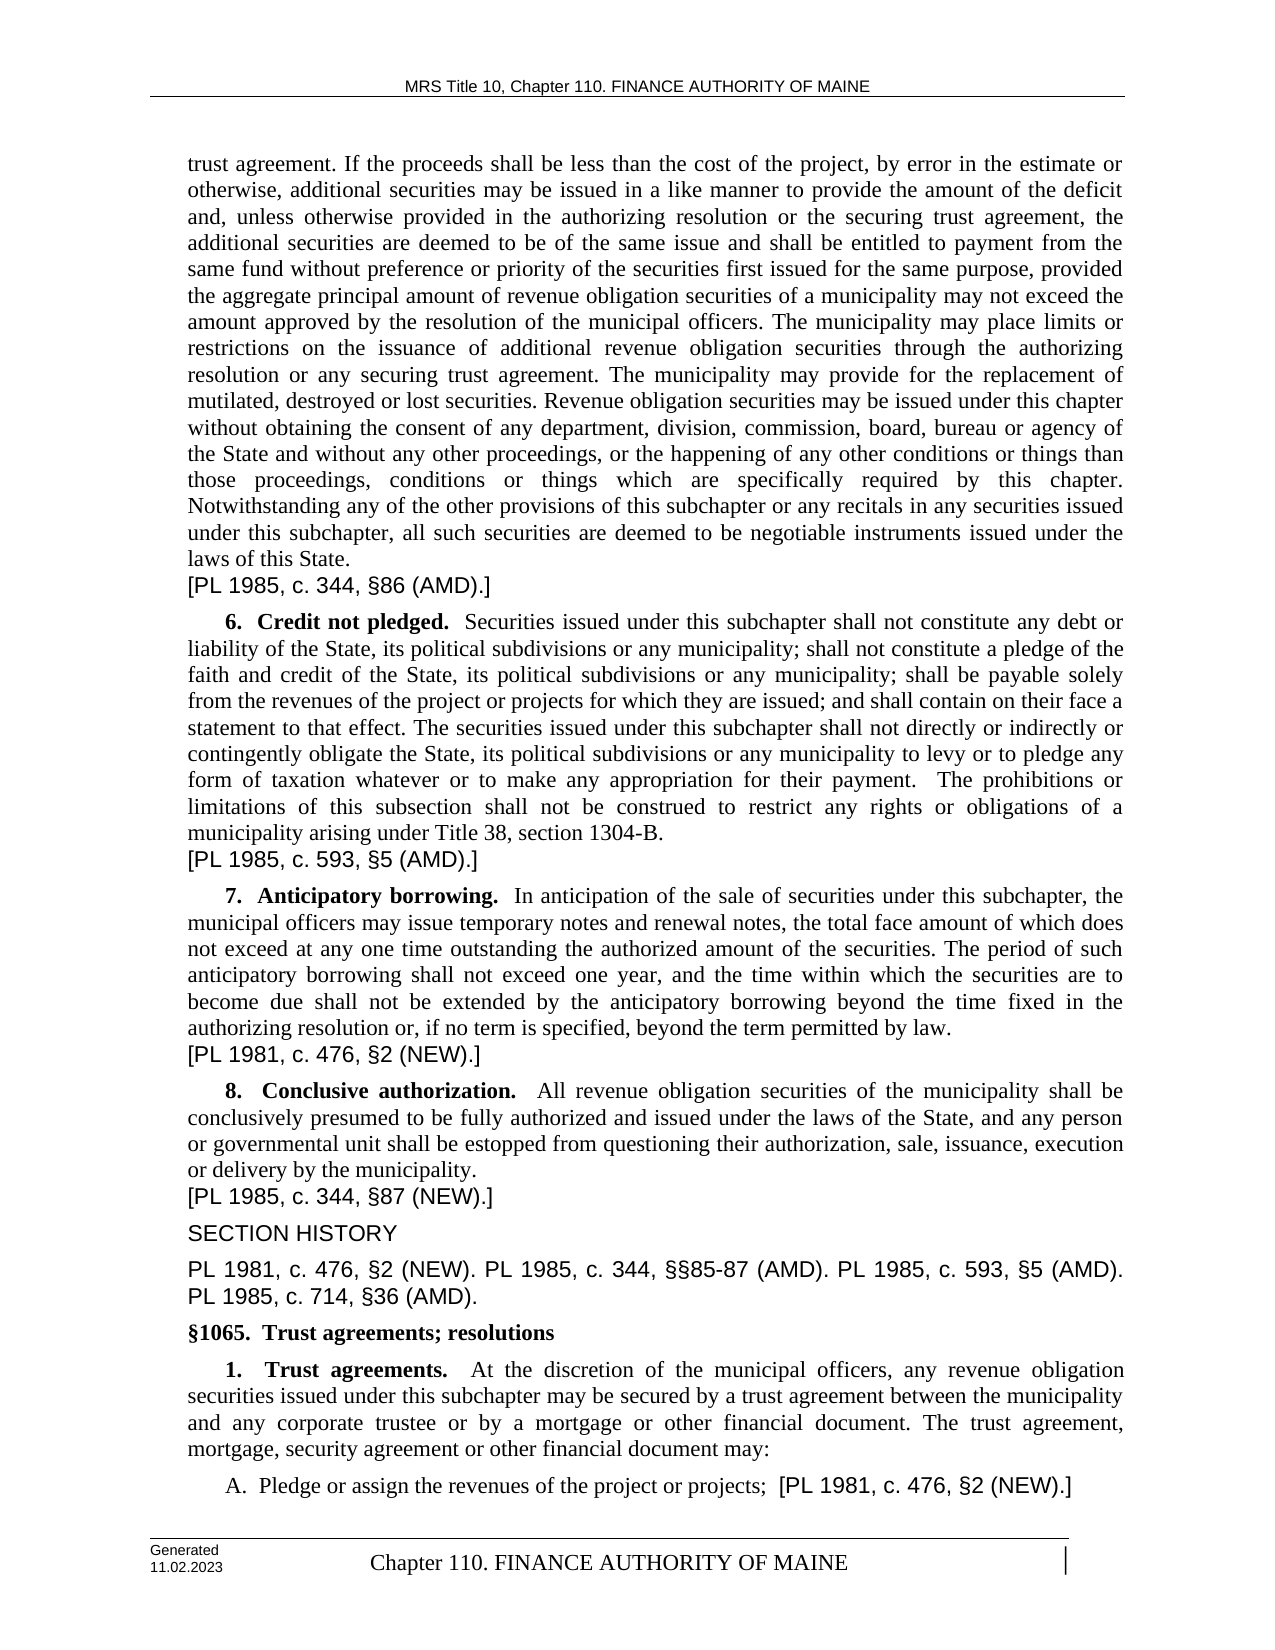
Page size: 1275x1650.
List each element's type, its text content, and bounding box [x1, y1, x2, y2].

text [PL 1985, c. 344, §86 (AMD).] [187, 572, 1125, 598]
text 6. Credit not pledged. Securities issued under this subchapter shall not constitute any debt or liability of the State, its political subdivisions or any municipality; shall not constitute a pledge of the faith and credit of the State, its political subdivisions or any municipality; shall be payable solely from the revenues of the project or projects for which they are issued; and shall contain on their face a statement to that effect. The securities issued under this subchapter shall not directly or indirectly or contingently obligate the State, its political subdivisions or any municipality to levy or to pledge any form of taxation whatever or to make any appropriation for their payment. The prohibitions or limitations of this subsection shall not be construed to restrict any rights or obligations of a municipality arising under Title 38, section 1304‑B. [187, 608, 1125, 846]
text A. Pledge or assign the revenues of the project or projects; [PL 1981, c. 476, §2 (NEW).] [225, 1472, 1125, 1498]
text 1. Trust agreements. At the discretion of the municipal officers, any revenue obligation securities issued under this subchapter may be secured by a trust agreement between the municipality and any corporate trustee or by a mortgage or other financial document. The trust agreement, mortgage, security agreement or other financial document may: [187, 1356, 1125, 1462]
text 7. Anticipatory borrowing. In anticipation of the sale of securities under this subchapter, the municipal officers may issue temporary notes and renewal notes, the total face amount of which does not exceed at any one time outstanding the authorized amount of the securities. The period of such anticipatory borrowing shall not exceed one year, and the time within which the securities are to become due shall not be extended by the anticipatory borrowing beyond the time fixed in the authorizing resolution or, if no term is specified, beyond the term permitted by law. [187, 882, 1125, 1041]
text 8. Conclusive authorization. All revenue obligation securities of the municipality shall be conclusively presumed to be fully authorized and issued under the laws of the State, and any person or governmental unit shall be estopped from questioning their authorization, sale, issuance, execution or delivery by the municipality. [187, 1077, 1125, 1183]
text [PL 1985, c. 593, §5 (AMD).] [187, 846, 1125, 872]
text [PL 1981, c. 476, §2 (NEW).] [187, 1041, 1125, 1067]
text §1065. Trust agreements; resolutions [187, 1319, 1125, 1346]
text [187, 150, 1125, 572]
text SECTION HISTORY [187, 1219, 1125, 1246]
text PL 1981, c. 476, §2 (NEW). PL 1985, c. 344, §§85-87 (AMD). PL 1985, c. 593, §5 (AMD). PL 1985, c. 714, §36 (AMD). [187, 1256, 1125, 1309]
text [PL 1985, c. 344, §87 (NEW).] [187, 1183, 1125, 1209]
